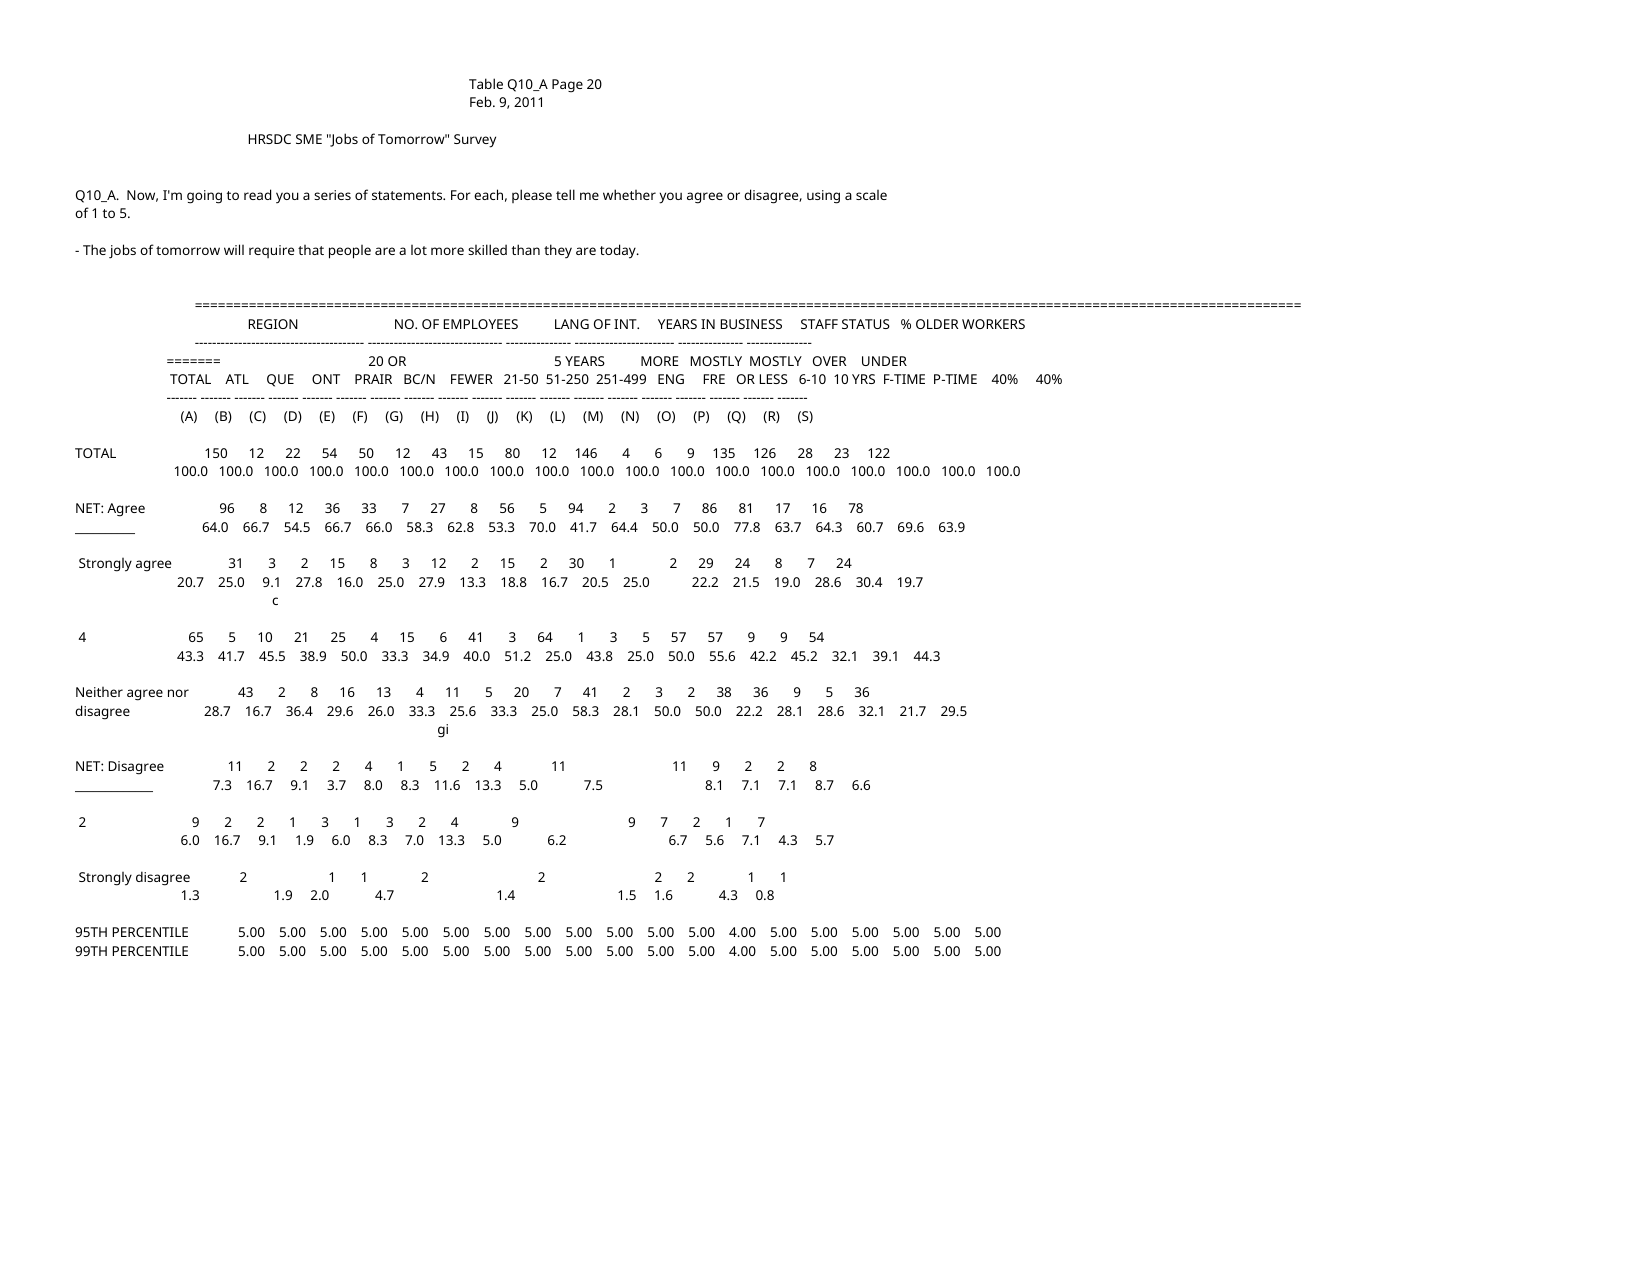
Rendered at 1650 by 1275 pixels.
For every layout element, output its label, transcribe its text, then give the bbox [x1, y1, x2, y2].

text REGION NO. OF EMPLOYEES LANG OF INT. YEARS IN BUSINESS STAFF STATUS % OLDER WORKERS [75, 315, 1575, 333]
text HRSDC SME "Jobs of Tomorrow" Survey [75, 130, 1575, 149]
text 20.7 25.0 9.1 27.8 16.0 25.0 27.9 13.3 18.8 16.7 20.5 25.0 22.2 21.5 19.0 28.6 30.4 19.7 [75, 573, 1575, 591]
text - The jobs of tomorrow will require that people are a lot more skilled than they are today. [75, 241, 1575, 259]
text TOTAL 150 12 22 54 50 12 43 15 80 12 146 4 6 9 135 126 28 23 122 [75, 444, 1575, 462]
text NET: Agree 96 8 12 36 33 7 27 8 56 5 94 2 3 7 86 81 17 16 78 [75, 499, 1575, 517]
text 2 9 2 2 1 3 1 3 2 4 9 9 7 2 1 7 [75, 812, 1575, 831]
text __________ 64.0 66.7 54.5 66.7 66.0 58.3 62.8 53.3 70.0 41.7 64.4 50.0 50.0 77.8 63.7 64.3 60.7 69.6 63.9 [75, 517, 1575, 536]
text 6.0 16.7 9.1 1.9 6.0 8.3 7.0 13.3 5.0 6.2 6.7 5.6 7.1 4.3 5.7 [75, 831, 1575, 849]
text Feb. 9, 2011 [75, 93, 1575, 112]
text gi [75, 720, 1575, 739]
text 4 65 5 10 21 25 4 15 6 41 3 64 1 3 5 57 57 9 9 54 [75, 628, 1575, 647]
text (A) (B) (C) (D) (E) (F) (G) (H) (I) (J) (K) (L) (M) (N) (O) (P) (Q) (R) (S) [75, 407, 1575, 425]
text ======= 20 OR 5 YEARS MORE MOSTLY MOSTLY OVER UNDER [75, 352, 1575, 370]
text Strongly disagree 2 1 1 2 2 2 2 1 1 [75, 868, 1575, 886]
text Strongly agree 31 3 2 15 8 3 12 2 15 2 30 1 2 29 24 8 7 24 [75, 554, 1575, 573]
text Table Q10_A Page 20 [75, 75, 1575, 93]
text of 1 to 5. [75, 204, 1575, 222]
text _____________ 7.3 16.7 9.1 3.7 8.0 8.3 11.6 13.3 5.0 7.5 8.1 7.1 7.1 8.7 6.6 [75, 776, 1575, 794]
text TOTAL ATL QUE ONT PRAIR BC/N FEWER 21-50 51-250 251-499 ENG FRE OR LESS 6-10 10 YRS F-TIME P-TIME 40% 40% [75, 370, 1575, 388]
text NET: Disagree 11 2 2 2 4 1 5 2 4 11 11 9 2 2 8 [75, 757, 1575, 776]
text --------------------------------------- ------------------------------- --------------- ----------------------- --------------- --------------- [75, 333, 1575, 352]
text 43.3 41.7 45.5 38.9 50.0 33.3 34.9 40.0 51.2 25.0 43.8 25.0 50.0 55.6 42.2 45.2 32.1 39.1 44.3 [75, 647, 1575, 665]
text Neither agree nor 43 2 8 16 13 4 11 5 20 7 41 2 3 2 38 36 9 5 36 [75, 683, 1575, 702]
text =============================================================================================================================================== [75, 296, 1575, 315]
text Q10_A. Now, I'm going to read you a series of statements. For each, please tell me whether you agree or disagree, using a scale [75, 186, 1575, 204]
text 99TH PERCENTILE 5.00 5.00 5.00 5.00 5.00 5.00 5.00 5.00 5.00 5.00 5.00 5.00 4.00 5.00 5.00 5.00 5.00 5.00 5.00 [75, 942, 1575, 960]
text c [75, 591, 1575, 610]
text 95TH PERCENTILE 5.00 5.00 5.00 5.00 5.00 5.00 5.00 5.00 5.00 5.00 5.00 5.00 4.00 5.00 5.00 5.00 5.00 5.00 5.00 [75, 923, 1575, 942]
text 100.0 100.0 100.0 100.0 100.0 100.0 100.0 100.0 100.0 100.0 100.0 100.0 100.0 100.0 100.0 100.0 100.0 100.0 100.0 [75, 462, 1575, 481]
text disagree 28.7 16.7 36.4 29.6 26.0 33.3 25.6 33.3 25.0 58.3 28.1 50.0 50.0 22.2 28.1 28.6 32.1 21.7 29.5 [75, 702, 1575, 720]
text ------- ------- ------- ------- ------- ------- ------- ------- ------- ------- ------- ------- ------- ------- ------- ------- ------- ------- ------- [75, 388, 1575, 407]
text 1.3 1.9 2.0 4.7 1.4 1.5 1.6 4.3 0.8 [75, 886, 1575, 905]
